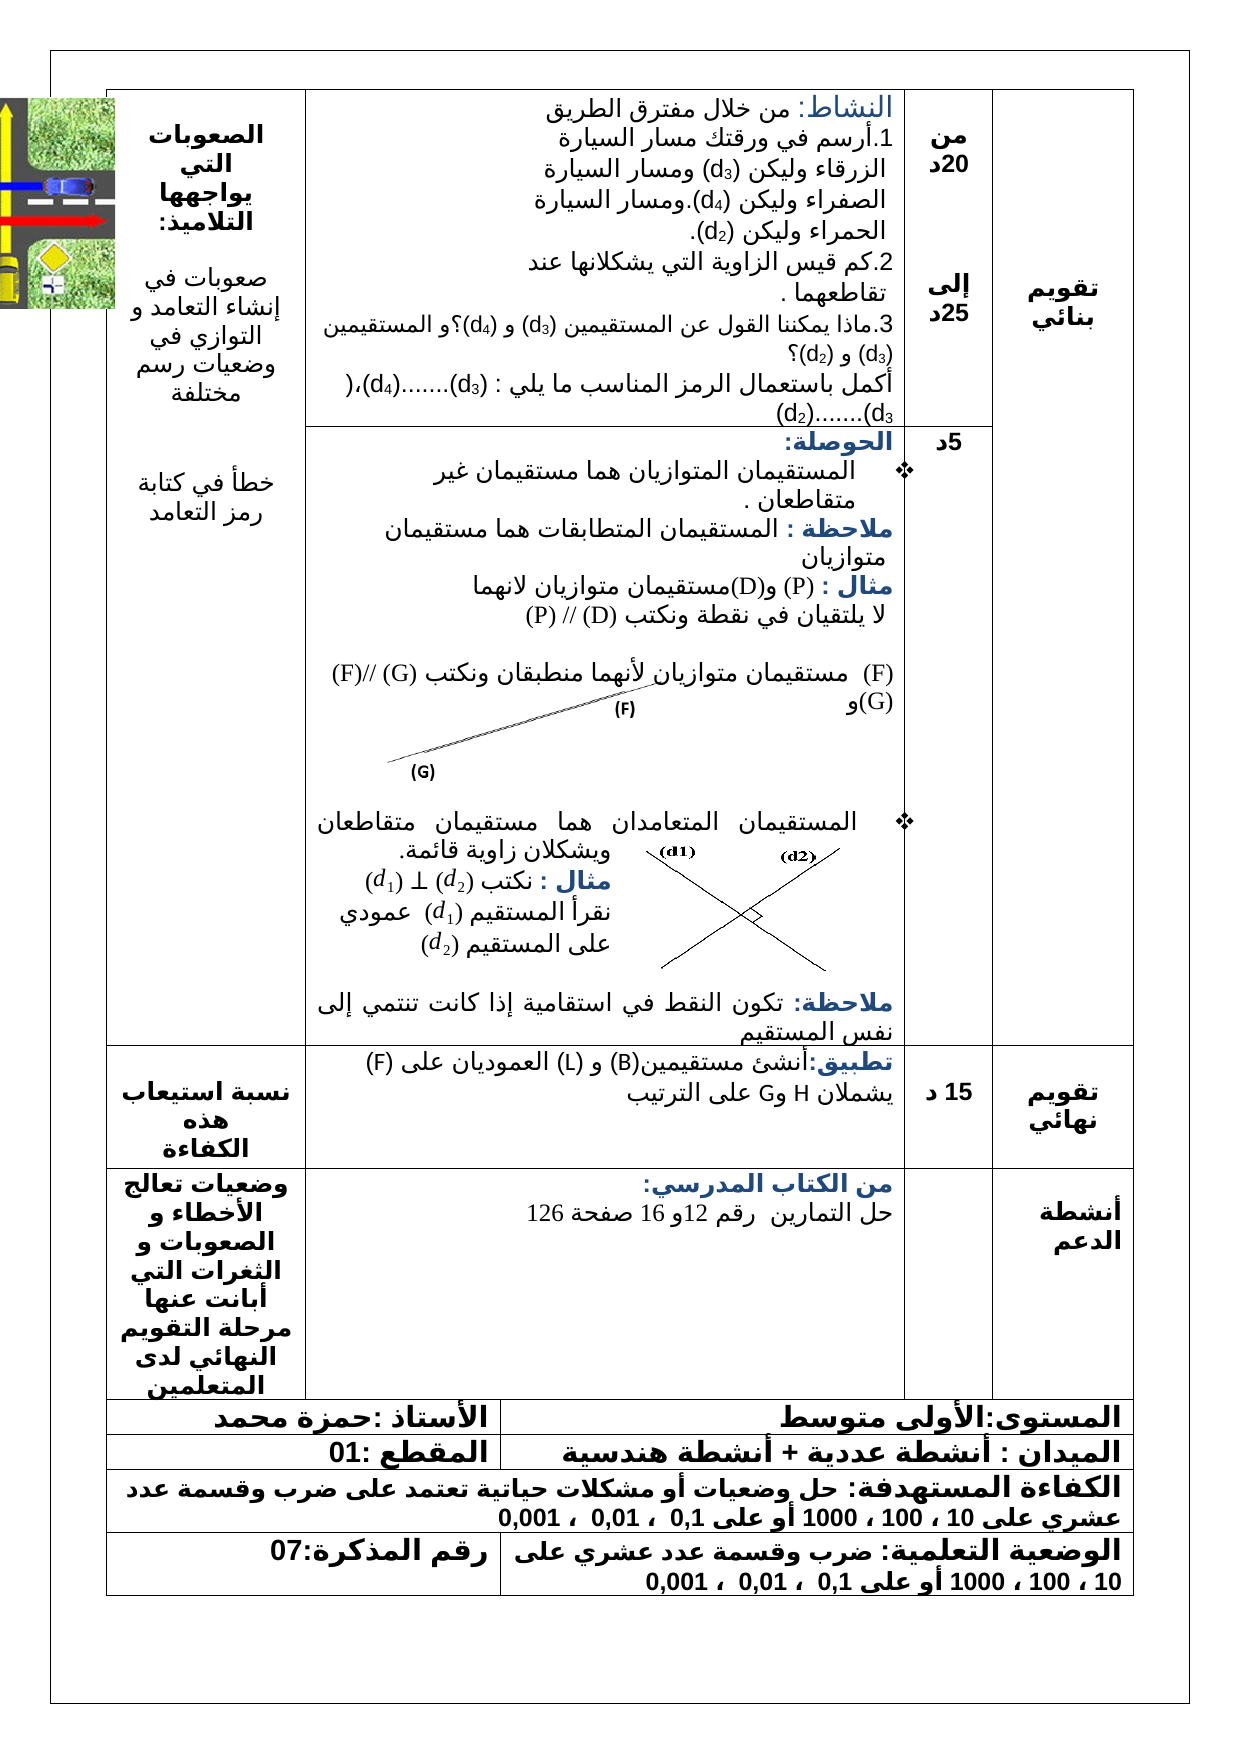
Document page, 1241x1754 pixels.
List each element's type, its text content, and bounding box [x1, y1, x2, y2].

picture [0, 97, 116, 309]
table_cell الأستاذ :حمزة محمد [107, 1400, 500, 1434]
table_cell المستوى:الأولى متوسط [501, 1400, 1133, 1434]
table_cell الحوصلة: المستقيمان المتوازيان هما مستقيمان غير متقاطعان . ملاحظة : المستقيمان المتطابقات هما مستقيمان متوازيان مثال : (P) و(D)مستقيمان متوازيان لانهما لا يلتقيان في نقطة ونكتب (D) // (P) (F)// (G) مستقيمان متوازيان لأنهما منطبقان ونكتب (F) و(G) المستقيمان المتعامدان هما مستقيمان متقاطعان ويشكلان زاوية قائمة. مثال : نكتب () ⊥ () نقرأ المستقيم () عمودي على المستقيم () ملاحظة: تكون النقط في استقامية إذا كانت تنتمي إلى نفس المستقيم [306, 427, 904, 1045]
table_cell النشاط: من خلال مفترق الطريق 1.أرسم في ورقتك مسار السيارة الزرقاء وليكن (d3) ومسار السيارة الصفراء وليكن (d4).ومسار السيارة الحمراء وليكن (d2). 2.كم قيس الزاوية التي يشكلانها عند تقاطعهما . 3.ماذا يمكننا القول عن المستقيمين (d3) و (d4)؟و المستقيمين (d3) و (d2)؟ أكمل باستعمال الرمز المناسب ما يلي : (d3).......(d4)،(d3).......(d2) [306, 90, 904, 426]
table_cell المقطع :01 [107, 1435, 500, 1468]
table_cell تقويم نهائي [993, 1046, 1133, 1168]
table_cell من الكتاب المدرسي: حل التمارين رقم 12و 16 صفحة 126 [306, 1169, 904, 1399]
picture [630, 840, 862, 975]
table_cell تقويم بنائي [993, 90, 1133, 1045]
table_cell الصعوبات التي يواجهها التلاميذ: صعوبات في إنشاء التعامد و التوازي في وضعيات رسم مختلفة خطأ في كتابة رمز التعامد [107, 90, 305, 1045]
table_cell [905, 1169, 992, 1399]
table_cell من20د إلى25د [905, 90, 992, 426]
table_cell الكفاءة المستهدفة: حل وضعيات أو مشكلات حياتية تعتمد على ضرب وقسمة عدد عشري على 10 ، 100 ، 1000 أو على 0,1 ، 0,01 ، 0,001 [107, 1470, 1133, 1532]
table_cell الوضعية التعلمية: ضرب وقسمة عدد عشري على 10 ، 100 ، 1000 أو على 0,1 ، 0,01 ، 0,001 [501, 1533, 1133, 1595]
table_cell أنشطة الدعم [993, 1169, 1133, 1399]
table_cell رقم المذكرة:07 [107, 1533, 500, 1595]
table_cell الميدان : أنشطة عددية + أنشطة هندسية [501, 1435, 1133, 1468]
table_cell تطبيق:أنشئ مستقيمين(B) و (L) العموديان على (F) يشملان H وG على الترتيب [306, 1046, 904, 1168]
table_cell نسبة استيعاب هذه الكفاءة [107, 1046, 305, 1168]
table_cell 5د [905, 427, 992, 1045]
table_cell وضعيات تعالج الأخطاء و الصعوبات و الثغرات التي أبانت عنها مرحلة التقويم النهائي لدى المتعلمين [107, 1169, 305, 1399]
table_cell 15 د [905, 1046, 992, 1168]
